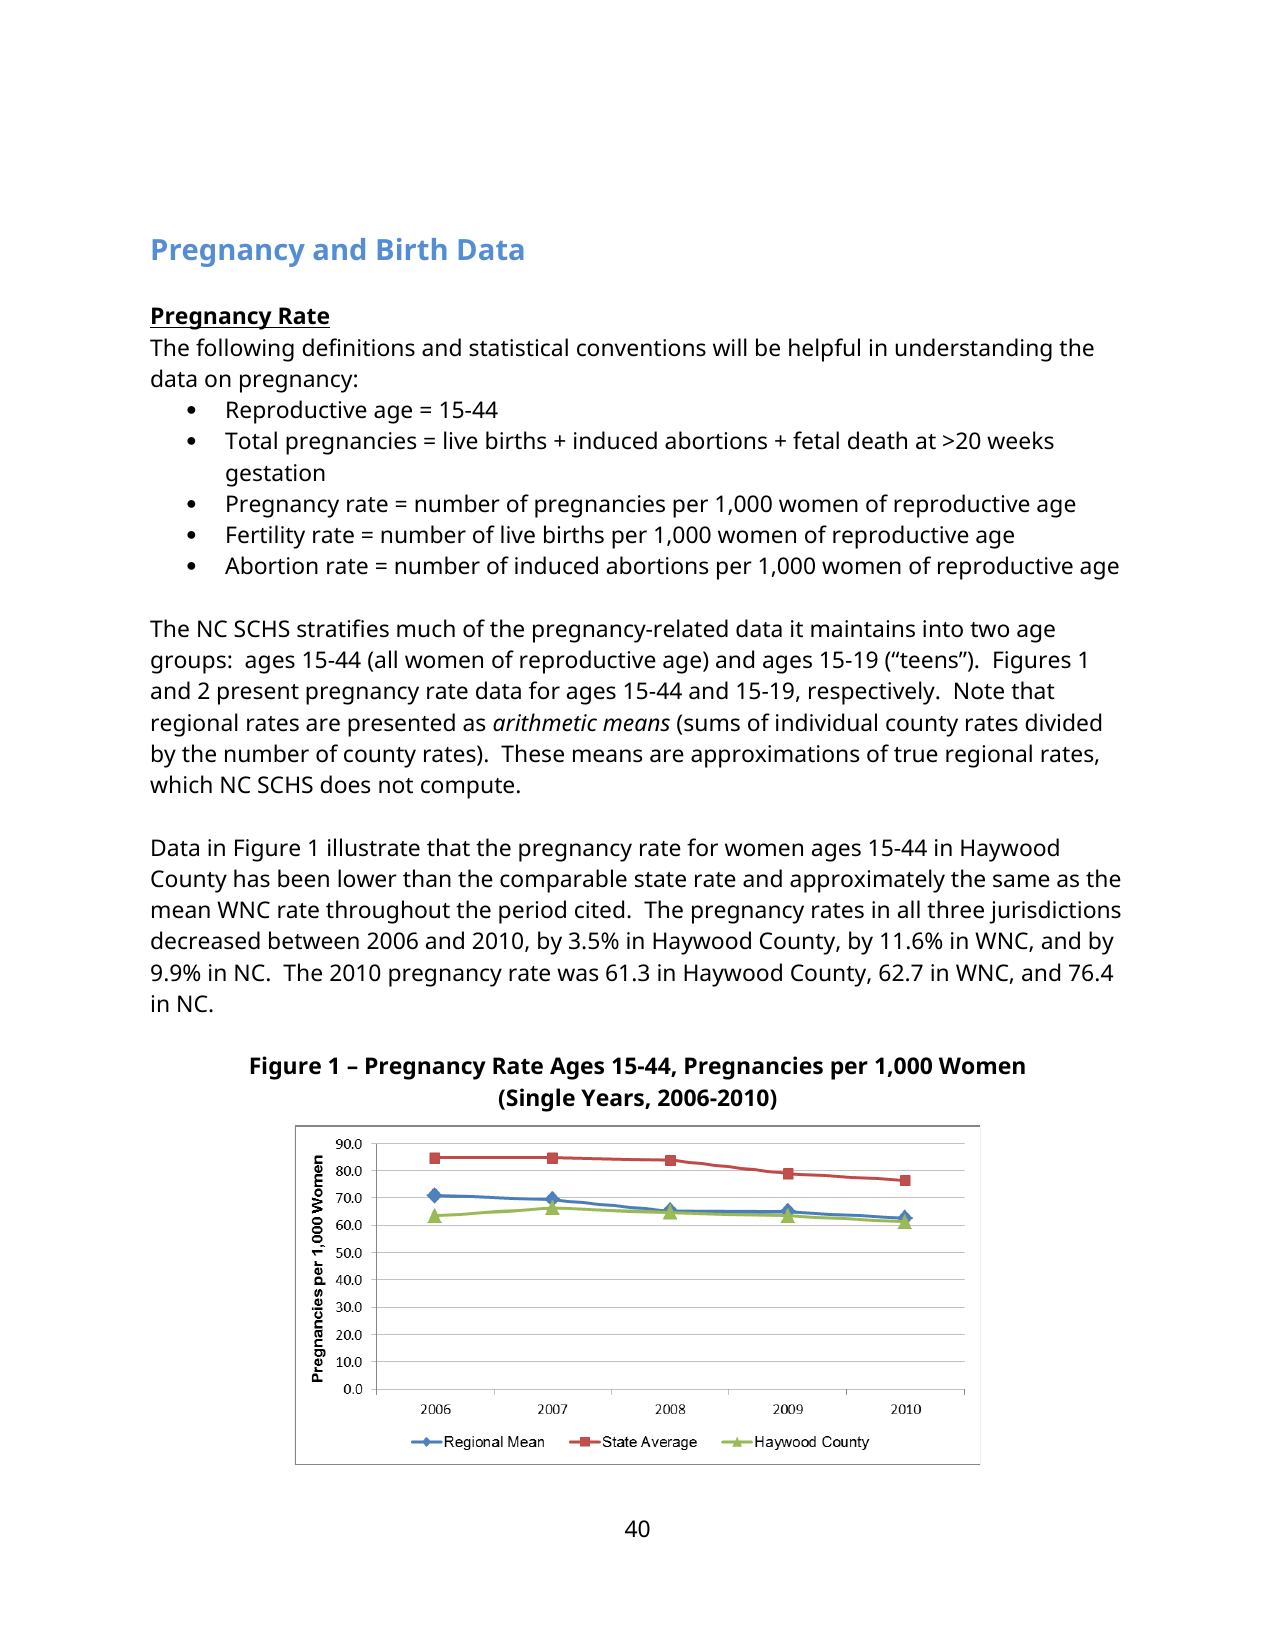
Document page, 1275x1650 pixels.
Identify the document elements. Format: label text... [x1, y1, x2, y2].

list Fertility rate = number of live births per 1,000 women of reproductive age [187, 519, 1125, 550]
picture [294, 1125, 981, 1465]
list Abortion rate = number of induced abortions per 1,000 women of reproductive age [187, 550, 1125, 582]
list Pregnancy rate = number of pregnancies per 1,000 women of reproductive age [187, 488, 1125, 519]
list Total pregnancies = live births + induced abortions + fetal death at >20 weeks gestation [187, 425, 1125, 488]
text Data in Figure 1 illustrate that the pregnancy rate for women ages 15-44 in Haywood County has been lower than the comparable state rate and approximately the same as the mean WNC rate throughout the period cited. The pregnancy rates in all three jurisdictions decreased between 2006 and 2010, by 3.5% in Haywood County, by 11.6% in WNC, and by 9.9% in NC. The 2010 pregnancy rate was 61.3 in Haywood County, 62.7 in WNC, and 76.4 in NC. [150, 832, 1125, 1019]
title Figure 1 – Pregnancy Rate Ages 15-44, Pregnancies per 1,000 Women [150, 1050, 1125, 1082]
title (Single Years, 2006-2010) [150, 1082, 1125, 1113]
list Reproductive age = 15-44 [187, 394, 1125, 425]
subtitle Pregnancy Rate [150, 300, 1125, 332]
text The following definitions and statistical conventions will be helpful in understanding the data on pregnancy: [150, 332, 1125, 394]
subtitle Pregnancy and Birth Data [150, 229, 1125, 269]
text The NC SCHS stratifies much of the pregnancy-related data it maintains into two age groups: ages 15-44 (all women of reproductive age) and ages 15-19 (“teens”). Figures 1 and 2 present pregnancy rate data for ages 15-44 and 15-19, respectively. Note that regional rates are presented as arithmetic means (sums of individual county rates divided by the number of county rates). These means are approximations of true regional rates, which NC SCHS does not compute. [150, 613, 1125, 800]
